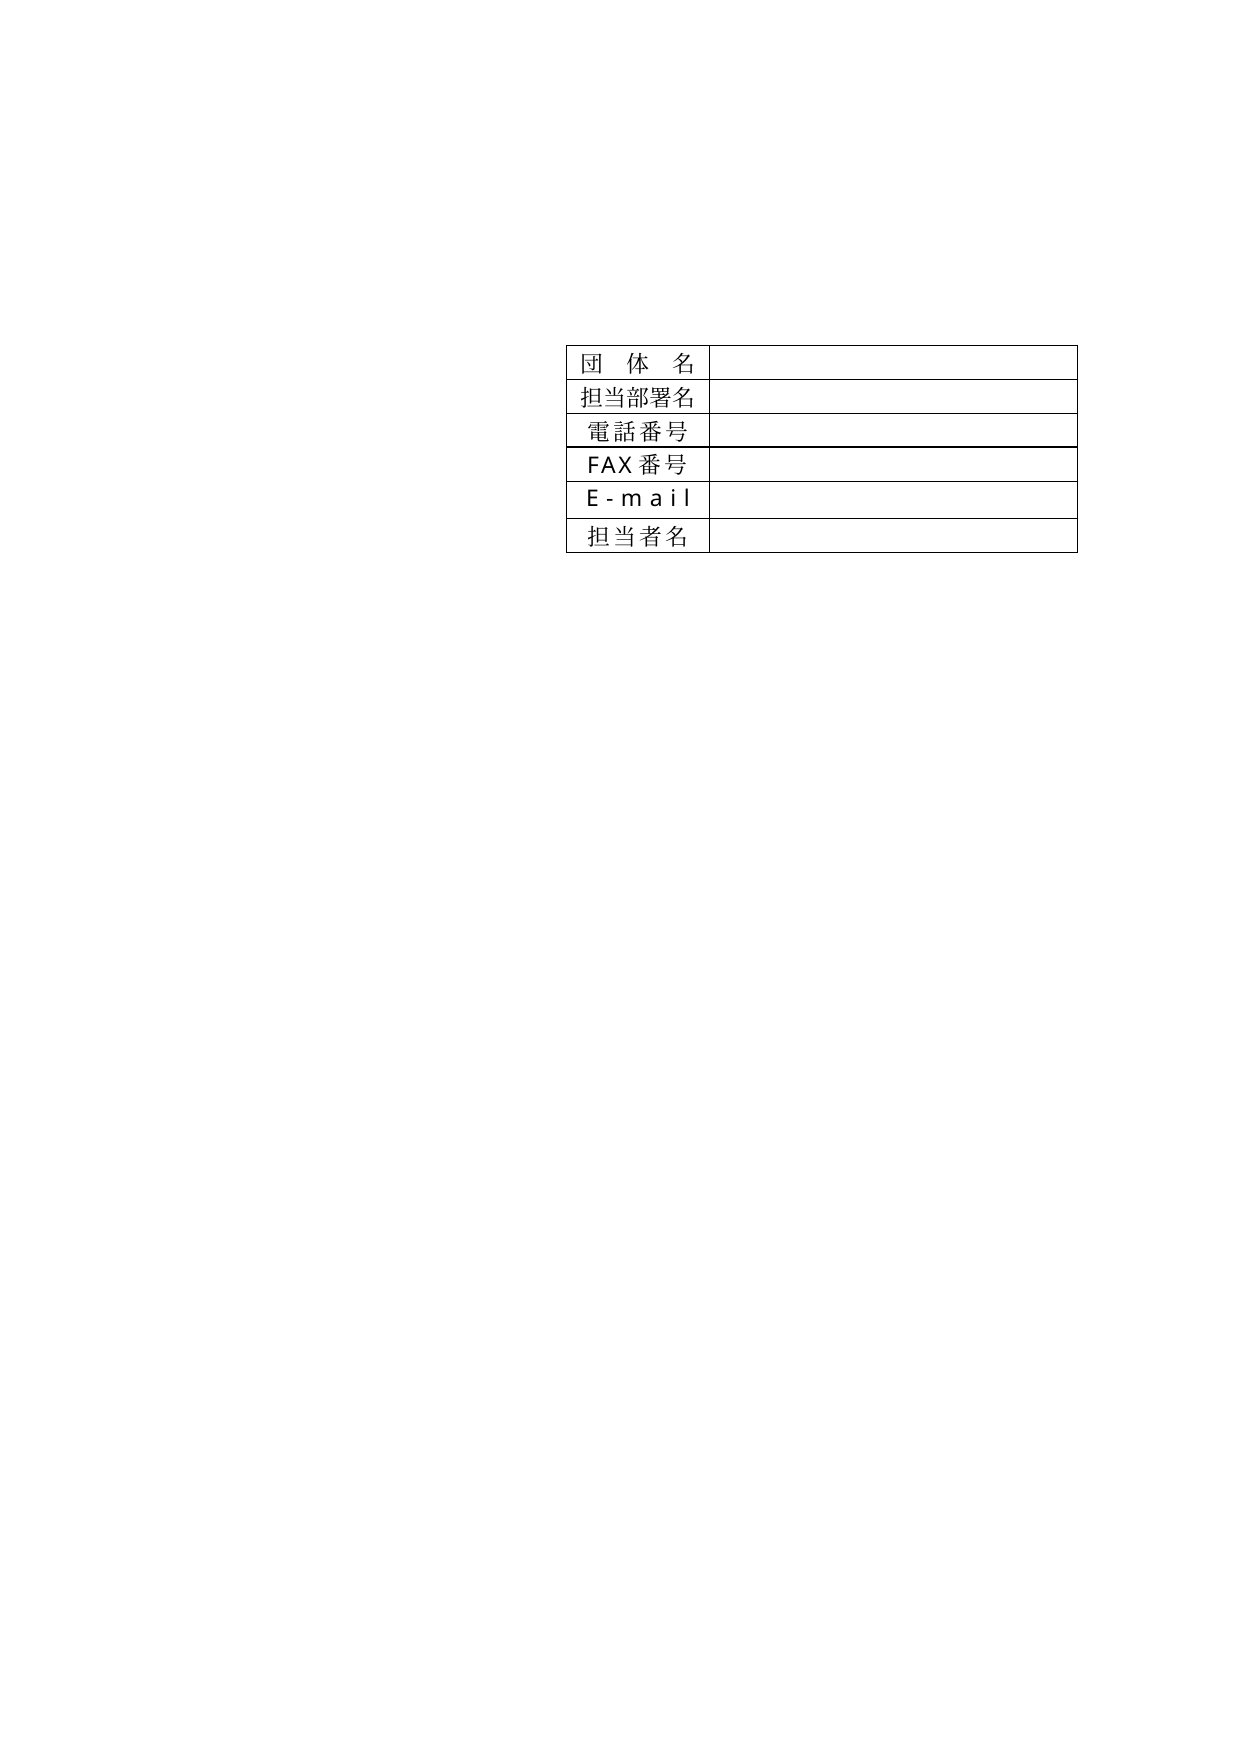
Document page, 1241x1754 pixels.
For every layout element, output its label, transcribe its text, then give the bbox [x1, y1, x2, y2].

table_cell FAX番号 [567, 448, 709, 481]
table_cell 担当者名 [567, 519, 709, 552]
table_cell [710, 448, 1077, 481]
table_cell [710, 414, 1077, 446]
table_cell 担当部署名 [567, 380, 709, 412]
table_cell 電話番号 [567, 414, 709, 446]
table_cell [710, 482, 1077, 518]
table_header [710, 346, 1077, 378]
table_cell [710, 519, 1077, 552]
table_cell [710, 380, 1077, 412]
table_header 団 体 名 [567, 346, 709, 378]
table_cell E-mail [567, 482, 709, 518]
